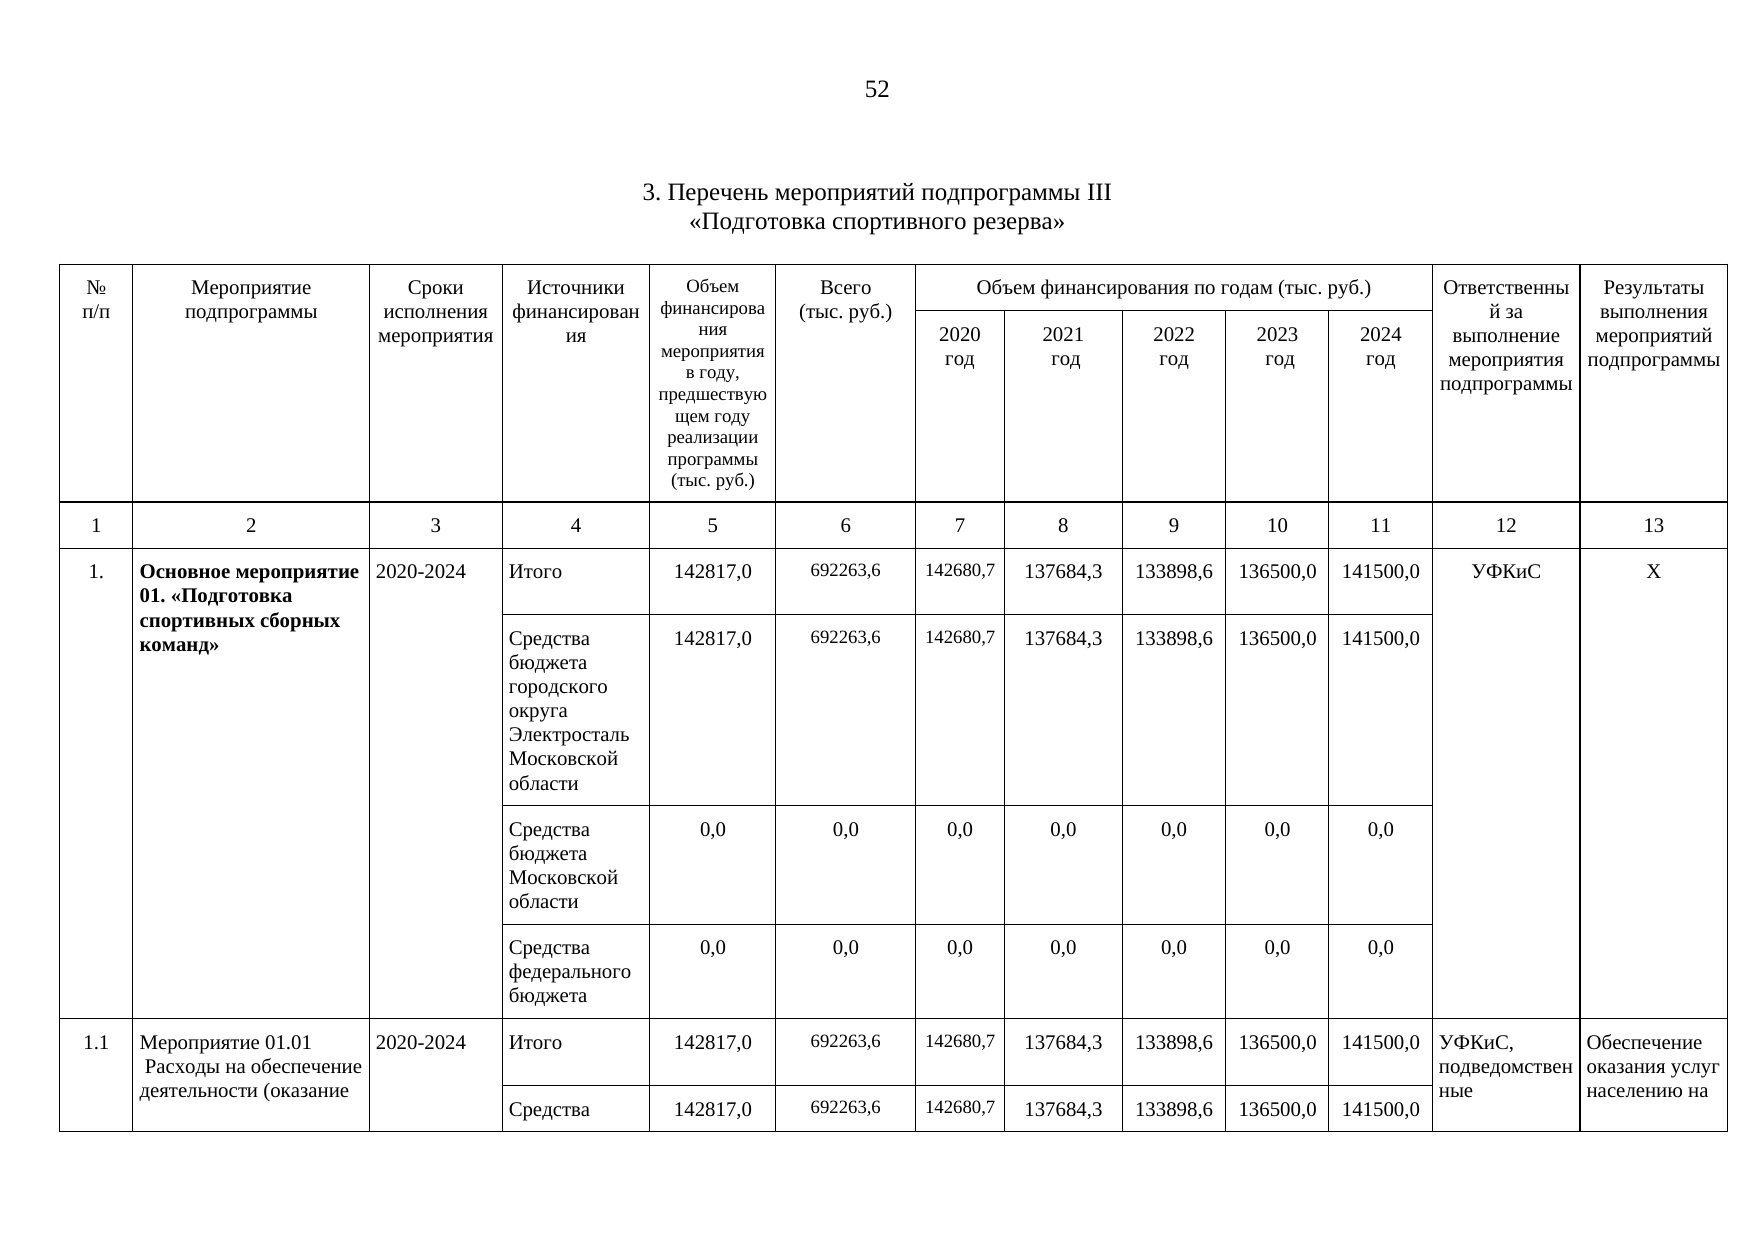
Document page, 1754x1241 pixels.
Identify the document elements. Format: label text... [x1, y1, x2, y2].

table_cell Итого [503, 549, 649, 614]
table_cell 141500,0 [1329, 549, 1432, 614]
table_cell 13 [1581, 503, 1727, 548]
table_cell 142680,7 [916, 615, 1004, 805]
table_cell 0,0 [1329, 925, 1432, 1018]
table_cell 137684,3 [1005, 1019, 1122, 1085]
table_cell 136500,0 [1226, 1086, 1328, 1131]
table_cell 141500,0 [1329, 1019, 1432, 1085]
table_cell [503, 1086, 649, 1131]
table_cell 141500,0 [1329, 615, 1432, 805]
table_cell 692263,6 [776, 549, 915, 614]
table_cell Итого [503, 1019, 649, 1085]
table_cell 0,0 [1005, 806, 1122, 924]
table_cell 0,0 [650, 925, 775, 1018]
table_cell 0,0 [1123, 806, 1225, 924]
table_cell УФКиС, подведомственные учреждения [1433, 1019, 1579, 1131]
table_cell 2020 год [916, 311, 1004, 501]
table_cell 692263,6 [776, 615, 915, 805]
text «Подготовка спортивного резерва» [118, 206, 1636, 235]
table_cell 0,0 [1123, 925, 1225, 1018]
table_cell 2024 год [1329, 311, 1432, 501]
table_cell Основное мероприятие 01. «Подготовка спортивных сборных команд» [133, 549, 369, 1018]
table_cell 11 [1329, 503, 1432, 548]
table_cell 4 [503, 503, 649, 548]
table_cell 692263,6 [776, 1086, 915, 1131]
table_cell 0,0 [1226, 806, 1328, 924]
table_header Источники финансирования [503, 265, 649, 501]
table_cell Мероприятие 01.01 Расходы на обеспечение деятельности (оказание услуг) муниципальных учреждений по подготовке спортивных команд и спортивного резерва [133, 1019, 369, 1131]
table_cell 133898,6 [1123, 1019, 1225, 1085]
table_cell 0,0 [1329, 806, 1432, 924]
table_cell 2022 год [1123, 311, 1225, 501]
table_cell 1.1 [60, 1019, 132, 1131]
table_cell 0,0 [1226, 925, 1328, 1018]
table_cell 10 [1226, 503, 1328, 548]
table_header Объем финансирования по годам (тыс. руб.) [916, 265, 1432, 310]
table_cell 3 [370, 503, 502, 548]
table_cell 0,0 [650, 806, 775, 924]
table_cell 1 [60, 503, 132, 548]
table_cell 2 [133, 503, 369, 548]
table_header Мероприятие подпрограммы [133, 265, 369, 501]
table_cell 133898,6 [1123, 615, 1225, 805]
table_cell 0,0 [916, 806, 1004, 924]
table_cell 9 [1123, 503, 1225, 548]
table_cell 137684,3 [1005, 549, 1122, 614]
table_header Объем финансирования мероприятия в году, предшествующем году реализации программы (тыс. руб.) [650, 265, 775, 501]
table_cell Х [1581, 549, 1727, 1018]
table_cell 2020-2024 [370, 1019, 502, 1131]
table_cell 0,0 [776, 806, 915, 924]
table_header Результаты выполнения мероприятий подпрограммы [1581, 265, 1727, 501]
table_header Сроки исполнения мероприятия [370, 265, 502, 501]
table_cell 136500,0 [1226, 615, 1328, 805]
table_cell 1. [60, 549, 132, 1018]
table_cell 2020-2024 [370, 549, 502, 1018]
table_header Всего (тыс. руб.) [776, 265, 915, 501]
table_cell Средства федерального бюджета [503, 925, 649, 1018]
table_cell 137684,3 [1005, 615, 1122, 805]
table_cell 142680,7 [916, 549, 1004, 614]
table_cell 136500,0 [1226, 1019, 1328, 1085]
text 3. Перечень мероприятий подпрограммы III [118, 177, 1636, 206]
table_cell 5 [650, 503, 775, 548]
table_cell 137684,3 [1005, 1086, 1122, 1131]
table_cell 692263,6 [776, 1019, 915, 1085]
table_cell 142817,0 [650, 1019, 775, 1085]
table_cell Средства бюджета Московской области [503, 806, 649, 924]
table_cell 12 [1433, 503, 1579, 548]
table_cell 136500,0 [1226, 549, 1328, 614]
table_cell 142817,0 [650, 615, 775, 805]
table_header № п/п [60, 265, 132, 501]
table_header Ответственный за выполнение мероприятия подпрограммы [1433, 265, 1579, 501]
table_cell 2023 год [1226, 311, 1328, 501]
table_cell 0,0 [776, 925, 915, 1018]
table_cell 133898,6 [1123, 549, 1225, 614]
table_cell УФКиС [1433, 549, 1579, 1018]
table_cell 0,0 [1005, 925, 1122, 1018]
table_cell 142680,7 [916, 1019, 1004, 1085]
table_cell 0,0 [916, 925, 1004, 1018]
table_cell 2021 год [1005, 311, 1122, 501]
table_cell Средства бюджета городского округа Электросталь Московской области [503, 615, 649, 805]
table_cell 142817,0 [650, 1086, 775, 1131]
table_cell 7 [916, 503, 1004, 548]
table_cell 133898,6 [1123, 1086, 1225, 1131]
table_cell 142680,7 [916, 1086, 1004, 1131]
table_cell 6 [776, 503, 915, 548]
table_cell 142817,0 [650, 549, 775, 614]
table_cell 8 [1005, 503, 1122, 548]
table_cell Обеспечение оказания услуг населению на спортивных сооружениях и услуг по организации и проведению физкультурных, спортивных и массовых мероприятий [1581, 1019, 1727, 1131]
table_cell 141500,0 [1329, 1086, 1432, 1131]
